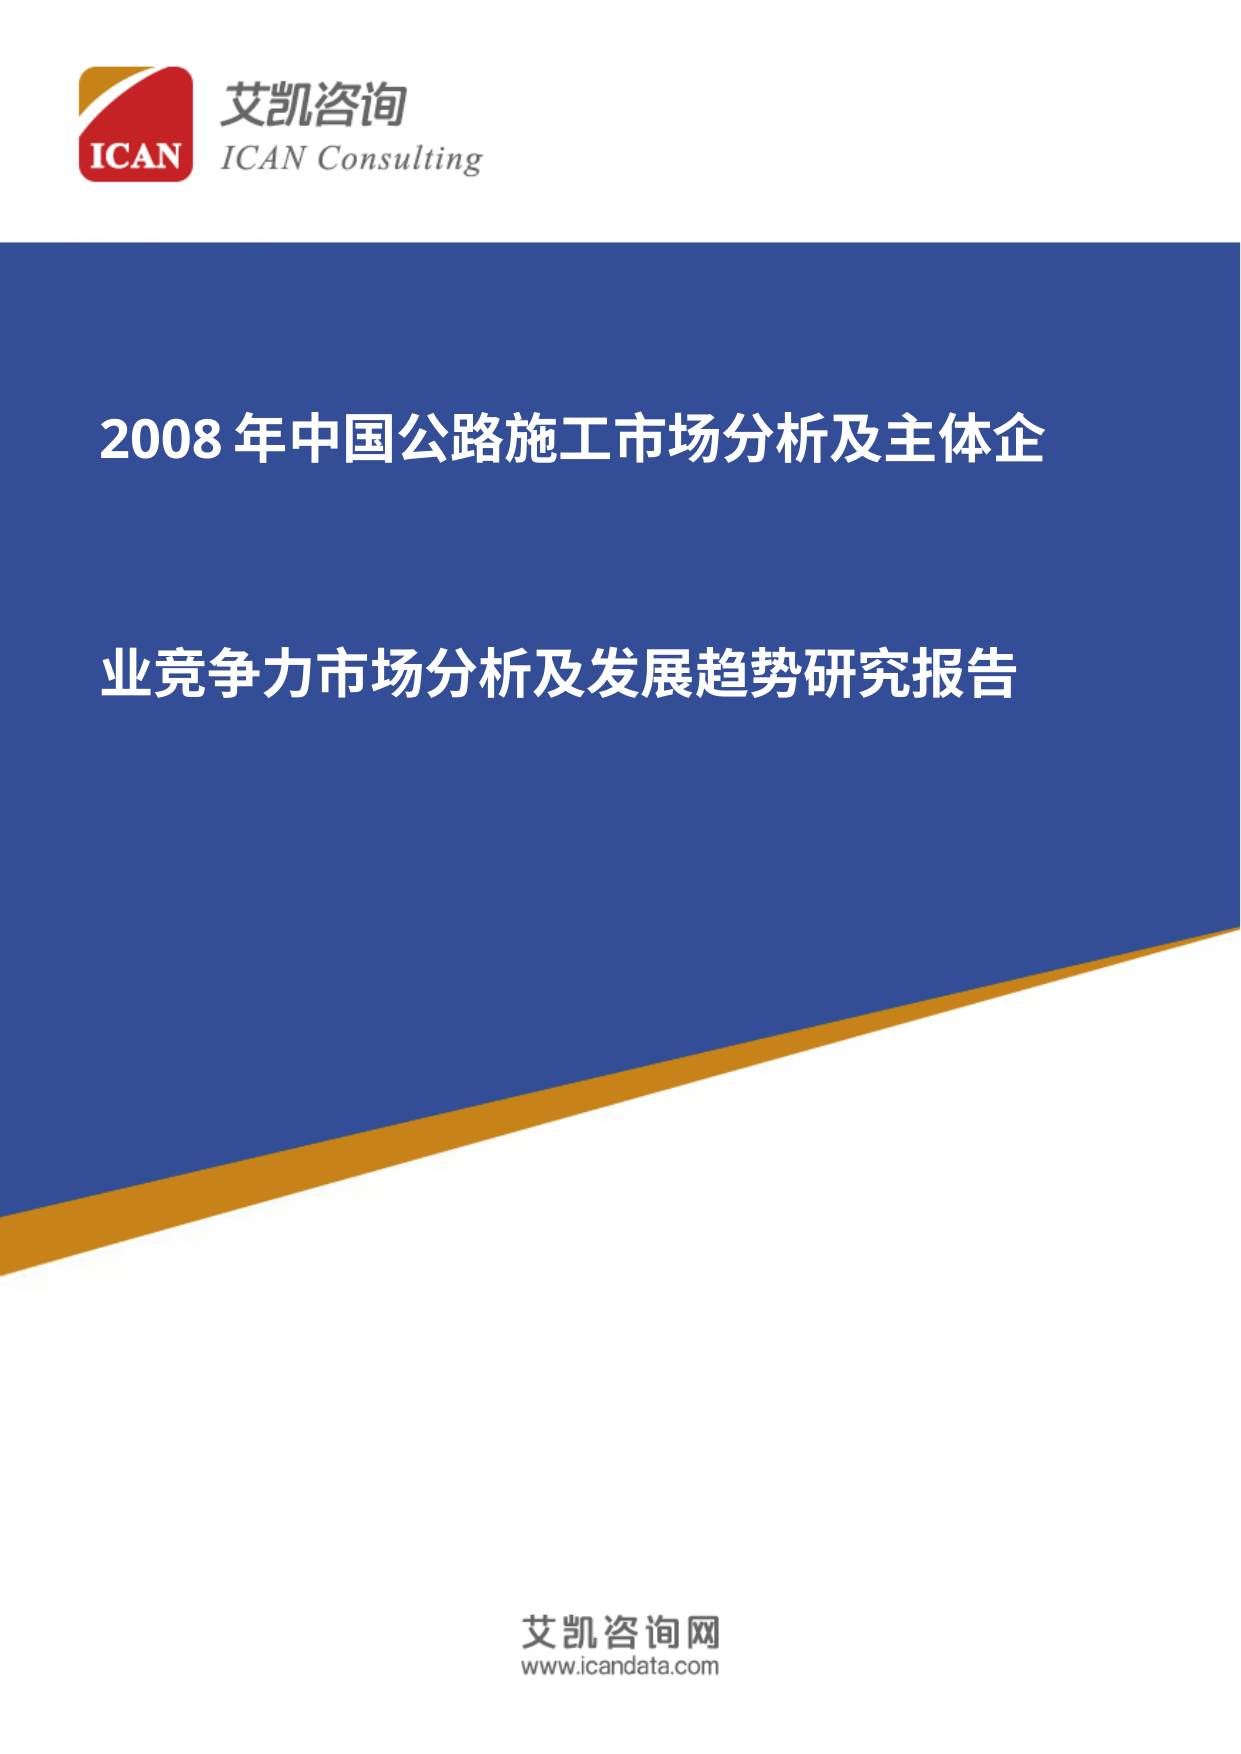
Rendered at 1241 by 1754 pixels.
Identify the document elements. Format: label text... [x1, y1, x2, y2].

subtitle 2008年中国公路施工市场分析及主体企业竞争力市场分析及发展趋势研究报告 [99, 386, 1053, 718]
picture [0, 5, 1241, 1754]
